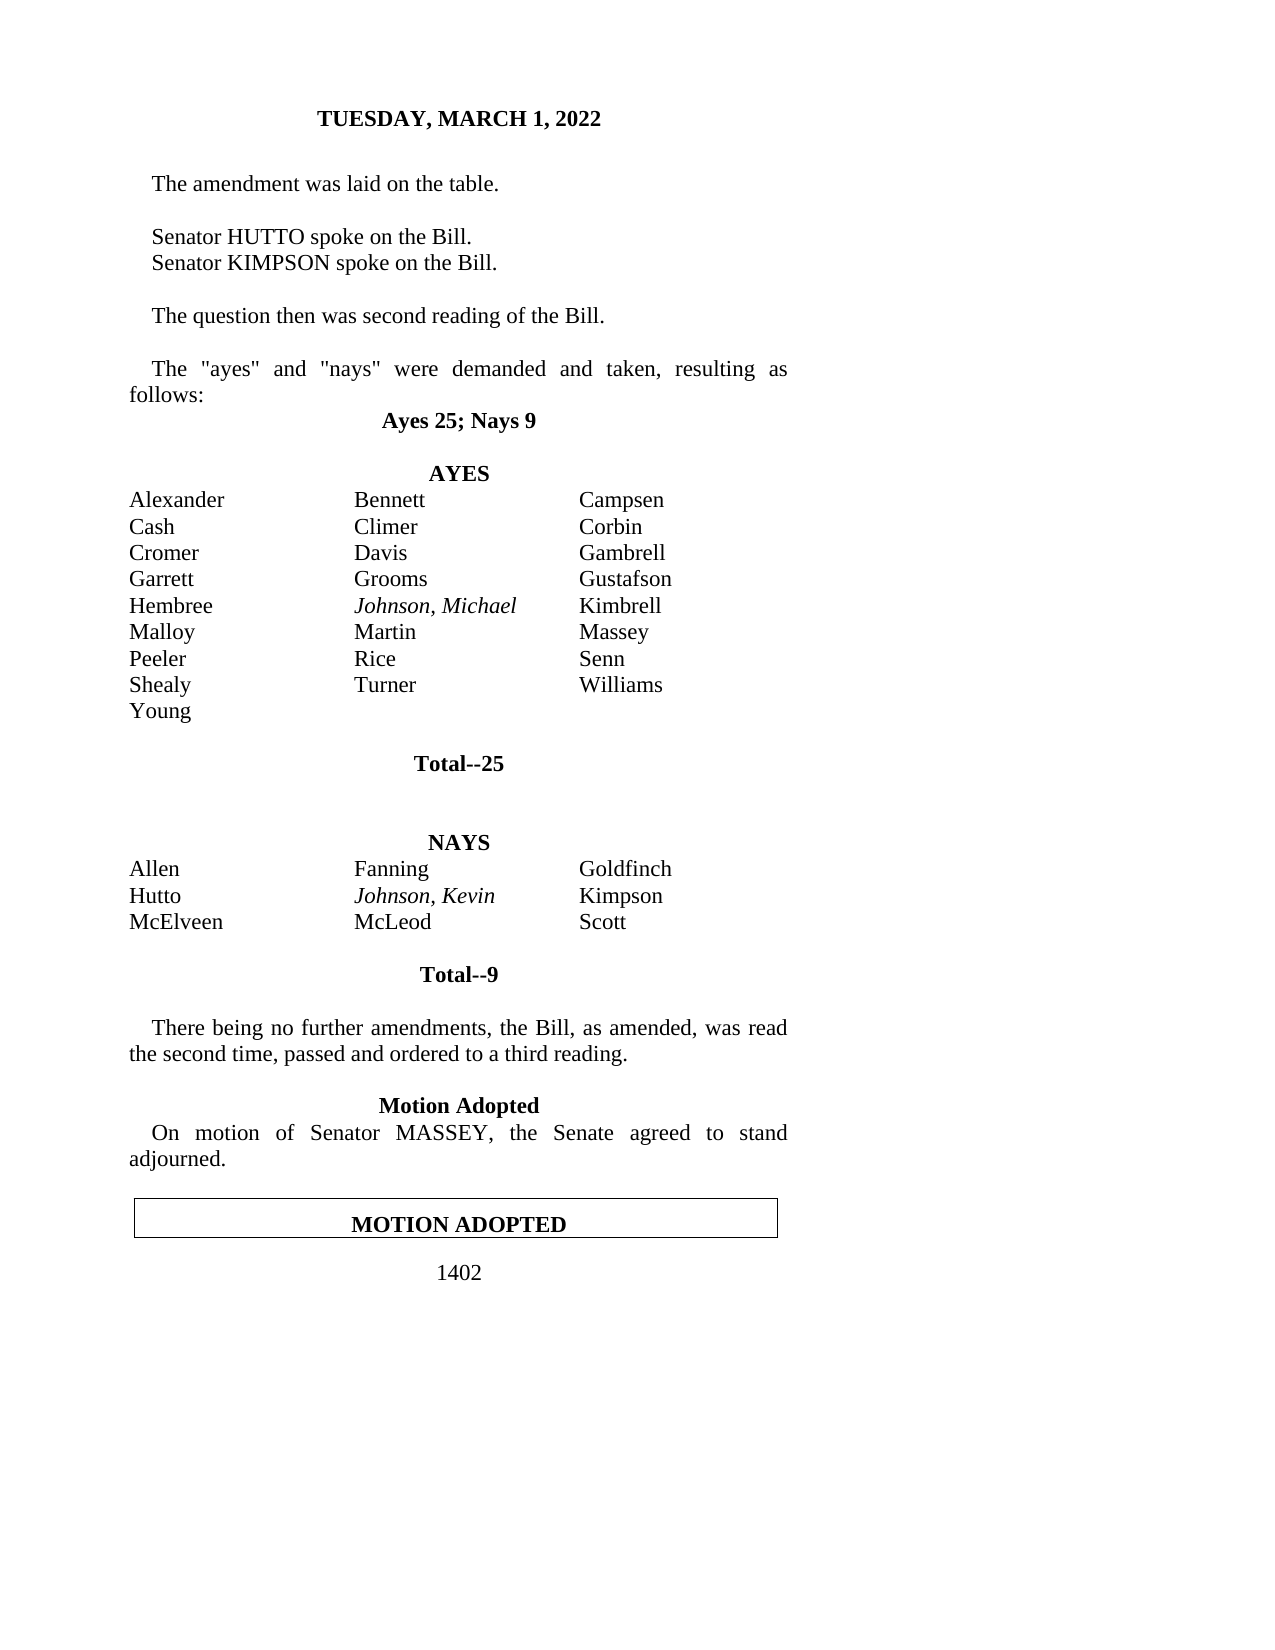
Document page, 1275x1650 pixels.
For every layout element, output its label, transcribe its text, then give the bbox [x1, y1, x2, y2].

text Shealy Turner Williams [129, 671, 789, 697]
text Peeler Rice Senn [129, 644, 789, 671]
text The "ayes" and "nays" were demanded and taken, resulting as follows: [129, 355, 789, 407]
text Malloy Martin Massey [129, 618, 789, 644]
text The question then was second reading of the Bill. [129, 302, 789, 328]
text There being no further amendments, the Bill, as amended, was read the second time, passed and ordered to a third reading. [129, 1013, 789, 1066]
text Cromer Davis Gambrell [129, 539, 789, 566]
text Hutto Johnson, Kevin Kimpson [129, 882, 789, 908]
text Ayes 25; Nays 9 [129, 407, 789, 434]
text Young [129, 697, 789, 724]
text McElveen McLeod Scott [129, 908, 789, 934]
text Allen Fanning Goldfinch [129, 855, 789, 882]
text Senator HUTTO spoke on the Bill. [129, 223, 789, 249]
text Alexander Bennett Campsen [129, 486, 789, 513]
text MOTION ADOPTED [135, 1199, 777, 1237]
text On motion of Senator MASSEY, the Senate agreed to stand adjourned. [129, 1119, 789, 1172]
text The amendment was laid on the table. [129, 170, 789, 197]
text AYES [129, 460, 789, 486]
text NAYS [129, 829, 789, 855]
text Total--9 [129, 961, 789, 987]
text Senator KIMPSON spoke on the Bill. [129, 249, 789, 276]
text Cash Climer Corbin [129, 513, 789, 539]
text Hembree Johnson, Michael Kimbrell [129, 592, 789, 618]
text Garrett Grooms Gustafson [129, 566, 789, 592]
text Motion Adopted [129, 1093, 789, 1119]
text Total--25 [129, 750, 789, 776]
